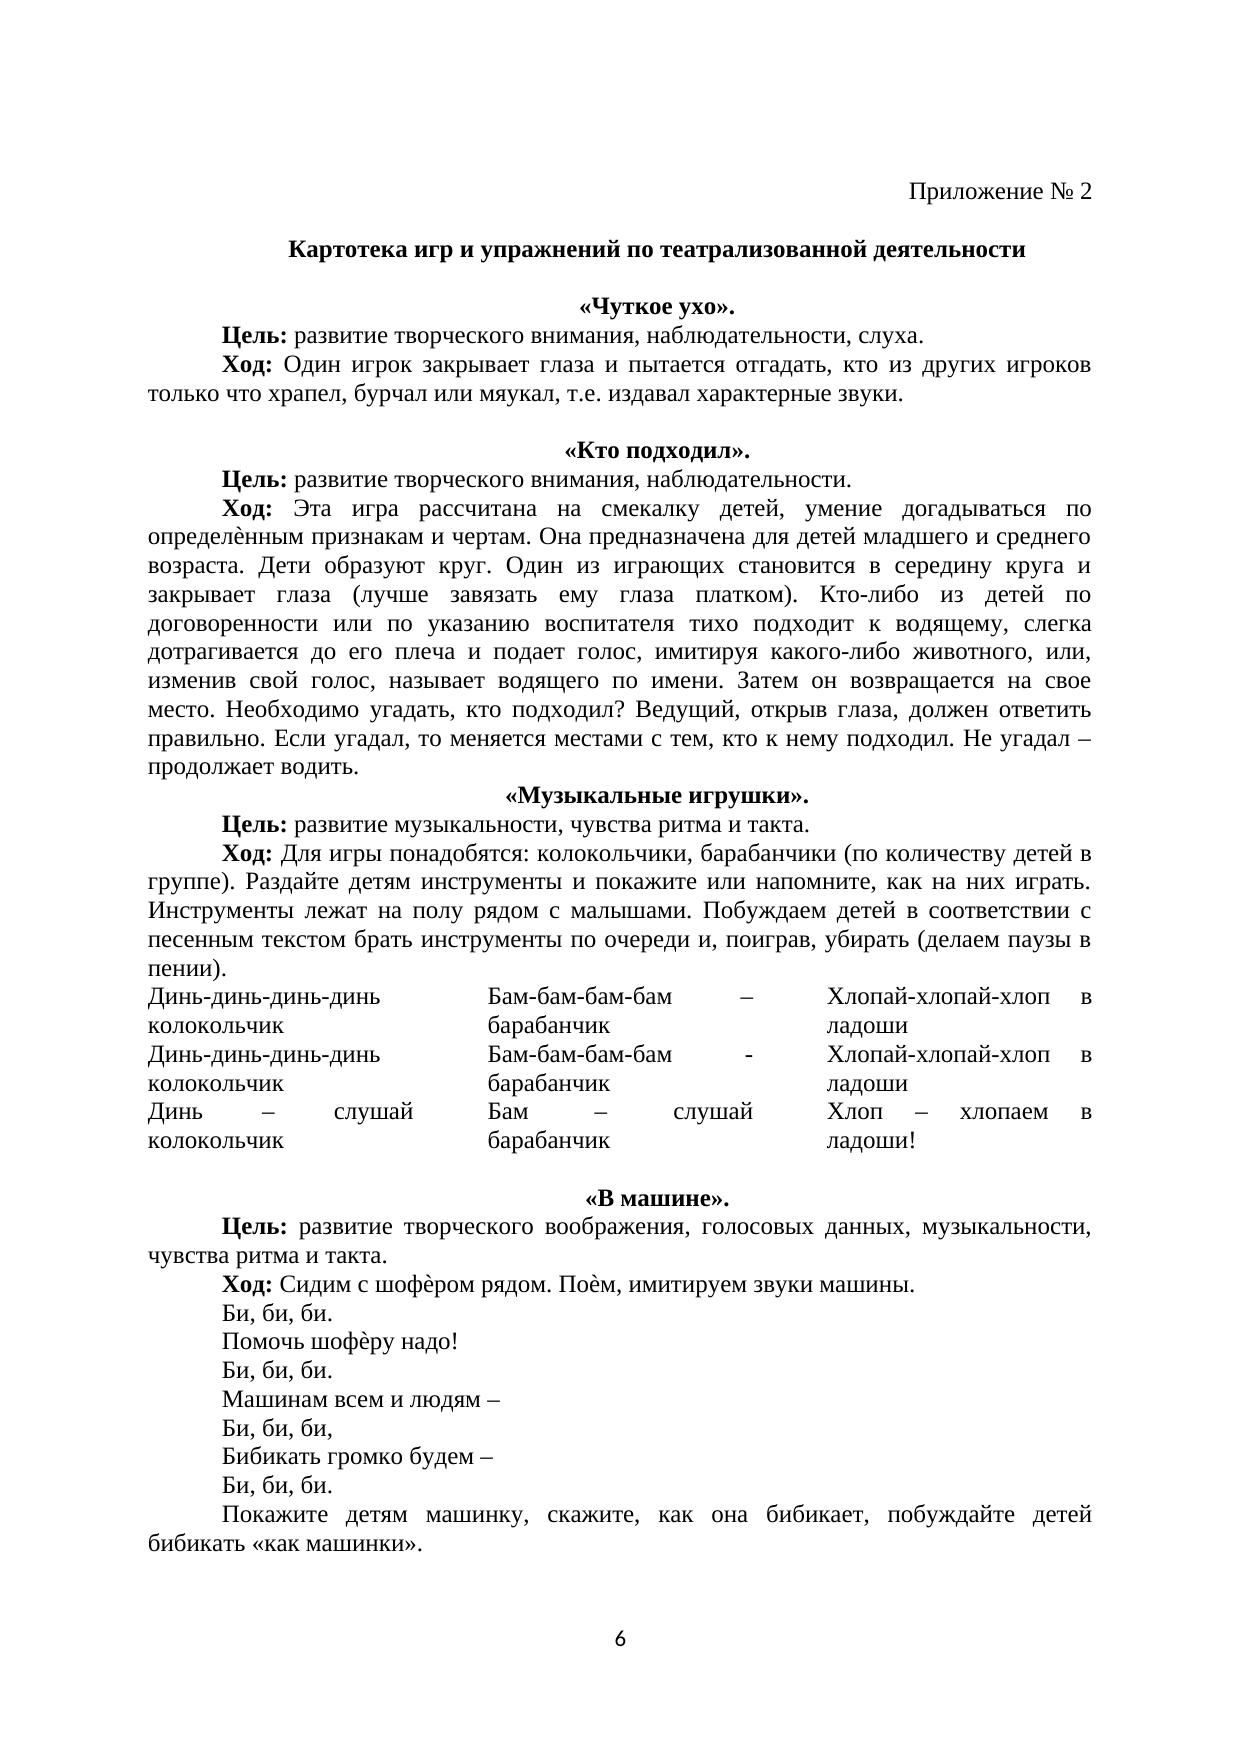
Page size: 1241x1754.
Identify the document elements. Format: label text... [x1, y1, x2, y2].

text Машинам всем и людям – [148, 1384, 1092, 1413]
text Би, би, би, [148, 1413, 1092, 1441]
text Помочь шофѐру надо! [148, 1326, 1092, 1355]
text «Чуткое ухо». [148, 291, 1092, 320]
text «В машине». [148, 1183, 1092, 1211]
text Ход: Для игры понадобятся: колокольчики, барабанчики (по количеству детей в группе). Раздайте детям инструменты и покажите или напомните, как на них играть. Инструменты лежат на полу рядом с малышами. Побуждаем детей в соответствии с песенным текстом брать инструменты по очереди и, поиграв, убирать (делаем паузы в пении). [148, 838, 1092, 981]
text Хлоп – хлопаем в ладоши! [827, 1096, 1092, 1154]
text Бибикать громко будем – [148, 1441, 1092, 1470]
text Ход: Сидим с шофѐром рядом. Поѐм, имитируем звуки машины. [148, 1269, 1092, 1298]
text Цель: развитие творческого внимания, наблюдательности, слуха. [148, 320, 1092, 349]
text Цель: развитие творческого воображения, голосовых данных, музыкальности, чувства ритма и такта. [148, 1211, 1092, 1269]
text Би, би, би. [148, 1298, 1092, 1326]
text Бам – слушай барабанчик [487, 1096, 753, 1154]
text Би, би, би. [148, 1470, 1092, 1499]
text Хлопай-хлопай-хлоп в ладоши [827, 981, 1092, 1039]
text Приложение № 2 [148, 176, 1092, 205]
text Би, би, би. [148, 1355, 1092, 1384]
text «Музыкальные игрушки». [148, 780, 1092, 809]
text Динь-динь-динь-динь колокольчик [148, 1039, 413, 1096]
text Хлопай-хлопай-хлоп в ладоши [827, 1039, 1092, 1096]
text Динь – слушай колокольчик [148, 1096, 413, 1154]
text Цель: развитие музыкальности, чувства ритма и такта. [148, 809, 1092, 838]
text Ход: Эта игра рассчитана на смекалку детей, умение догадываться по определѐнным признакам и чертам. Она предназначена для детей младшего и среднего возраста. Дети образуют круг. Один из играющих становится в середину круга и закрывает глаза (лучше завязать ему глаза платком). Кто-либо из детей по договоренности или по указанию воспитателя тихо подходит к водящему, слегка дотрагивается до его плеча и подает голос, имитируя какого-либо животного, или, изменив свой голос, называет водящего по имени. Затем он возвращается на свое место. Необходимо угадать, кто подходил? Ведущий, открыв глаза, должен ответить правильно. Если угадал, то меняется местами с тем, кто к нему подходил. Не угадал – продолжает водить. [148, 493, 1092, 780]
text «Кто подходил». [148, 435, 1092, 464]
text Покажите детям машинку, скажите, как она бибикает, побуждайте детей бибикать «как машинки». [148, 1499, 1092, 1556]
text Цель: развитие творческого внимания, наблюдательности. [148, 464, 1092, 493]
text Динь-динь-динь-динь колокольчик [148, 981, 413, 1039]
text Бам-бам-бам-бам – барабанчик [487, 981, 753, 1039]
text Бам-бам-бам-бам - барабанчик [487, 1039, 753, 1096]
text Ход: Один игрок закрывает глаза и пытается отгадать, кто из других игроков только что храпел, бурчал или мяукал, т.е. издавал характерные звуки. [148, 349, 1092, 406]
text Картотека игр и упражнений по театрализованной деятельности [148, 234, 1092, 263]
